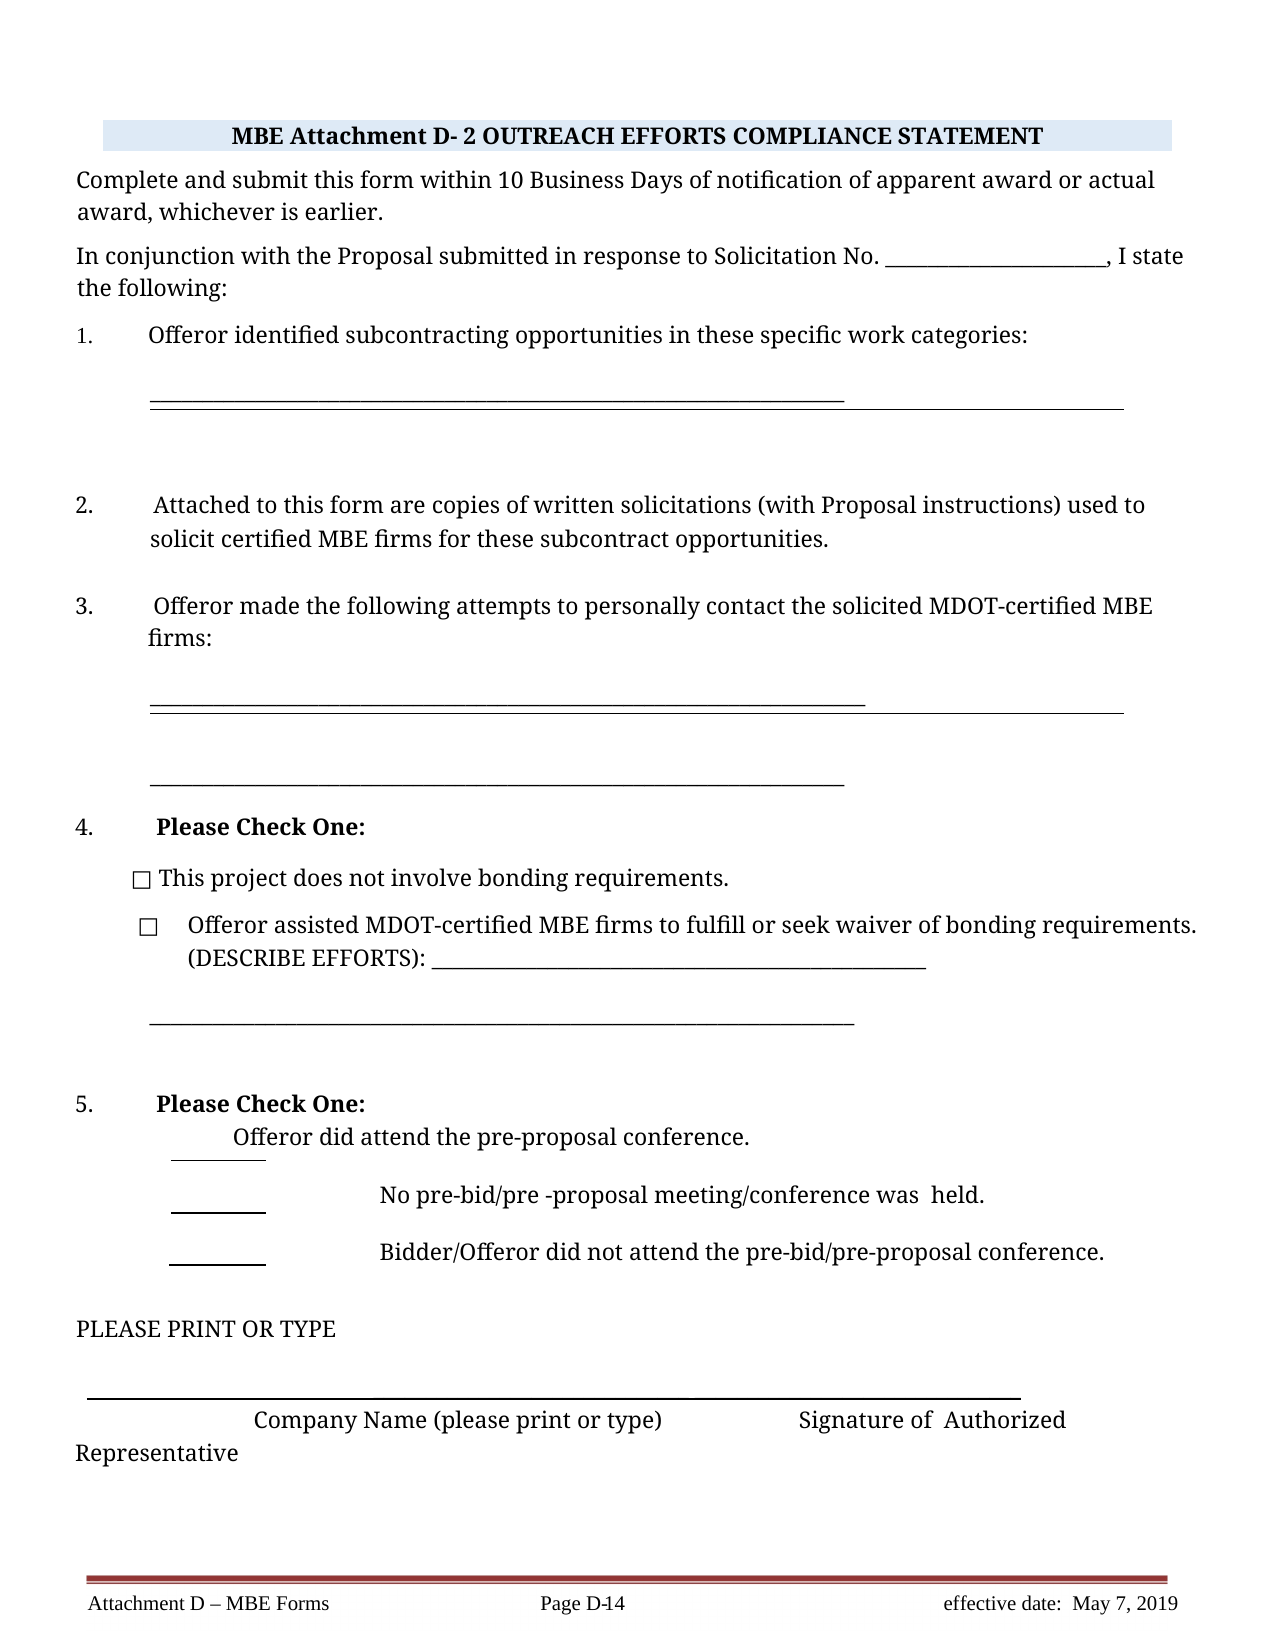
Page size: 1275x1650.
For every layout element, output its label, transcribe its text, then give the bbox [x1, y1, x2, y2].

text 3. Offeror made the following attempts to personally contact the solicited MDOT-certified MBE firms: [75, 590, 1199, 654]
text Company Name (please print or type) Signature of Authorized Representative [75, 1404, 1200, 1468]
text In conjunction with the Proposal submitted in response to Solicitation No. _____________________, I state the following: [76, 240, 1199, 303]
text __________________________________________________________________ [150, 375, 1200, 406]
list Offeror identified subcontracting opportunities in these specific work categories: [76, 318, 1199, 350]
text 4. Please Check One: [75, 811, 1200, 842]
text □ Offeror assisted MDOT-certified MBE firms to fulfill or seek waiver of bonding requirements. (DESCRIBE EFFORTS): _______________________________________________ [137, 909, 1199, 973]
text ___________________________________________________________________ [137, 998, 1199, 1029]
text 5. Please Check One: [75, 1087, 1200, 1119]
text PLEASE PRINT OR TYPE [76, 1313, 1199, 1344]
text Complete and submit this form within 10 Business Days of notification of apparent award or actual award, whichever is earlier. [76, 164, 1199, 227]
picture [86, 1575, 1168, 1631]
text Bidder/Offeror did not attend the pre-bid/pre-proposal conference. [169, 1236, 1199, 1267]
text ______________________________ _______________________________ [75, 1372, 1200, 1403]
subtitle MBE Attachment D- 2 OUTREACH EFFORTS COMPLIANCE STATEMENT [103, 120, 1172, 151]
text __________________________________________________________________ [150, 759, 1200, 790]
text □ This project does not involve bonding requirements. [75, 862, 1200, 894]
text 2. Attached to this form are copies of written solicitations (with Proposal instructions) used to solicit certified MBE firms for these subcontract opportunities. [75, 489, 1200, 554]
text No pre-bid/pre -proposal meeting/conference was held. [169, 1179, 1199, 1210]
text ____________________________________________________________________ [150, 679, 1200, 710]
text Offeror did attend the pre-proposal conference. [75, 1121, 1200, 1152]
